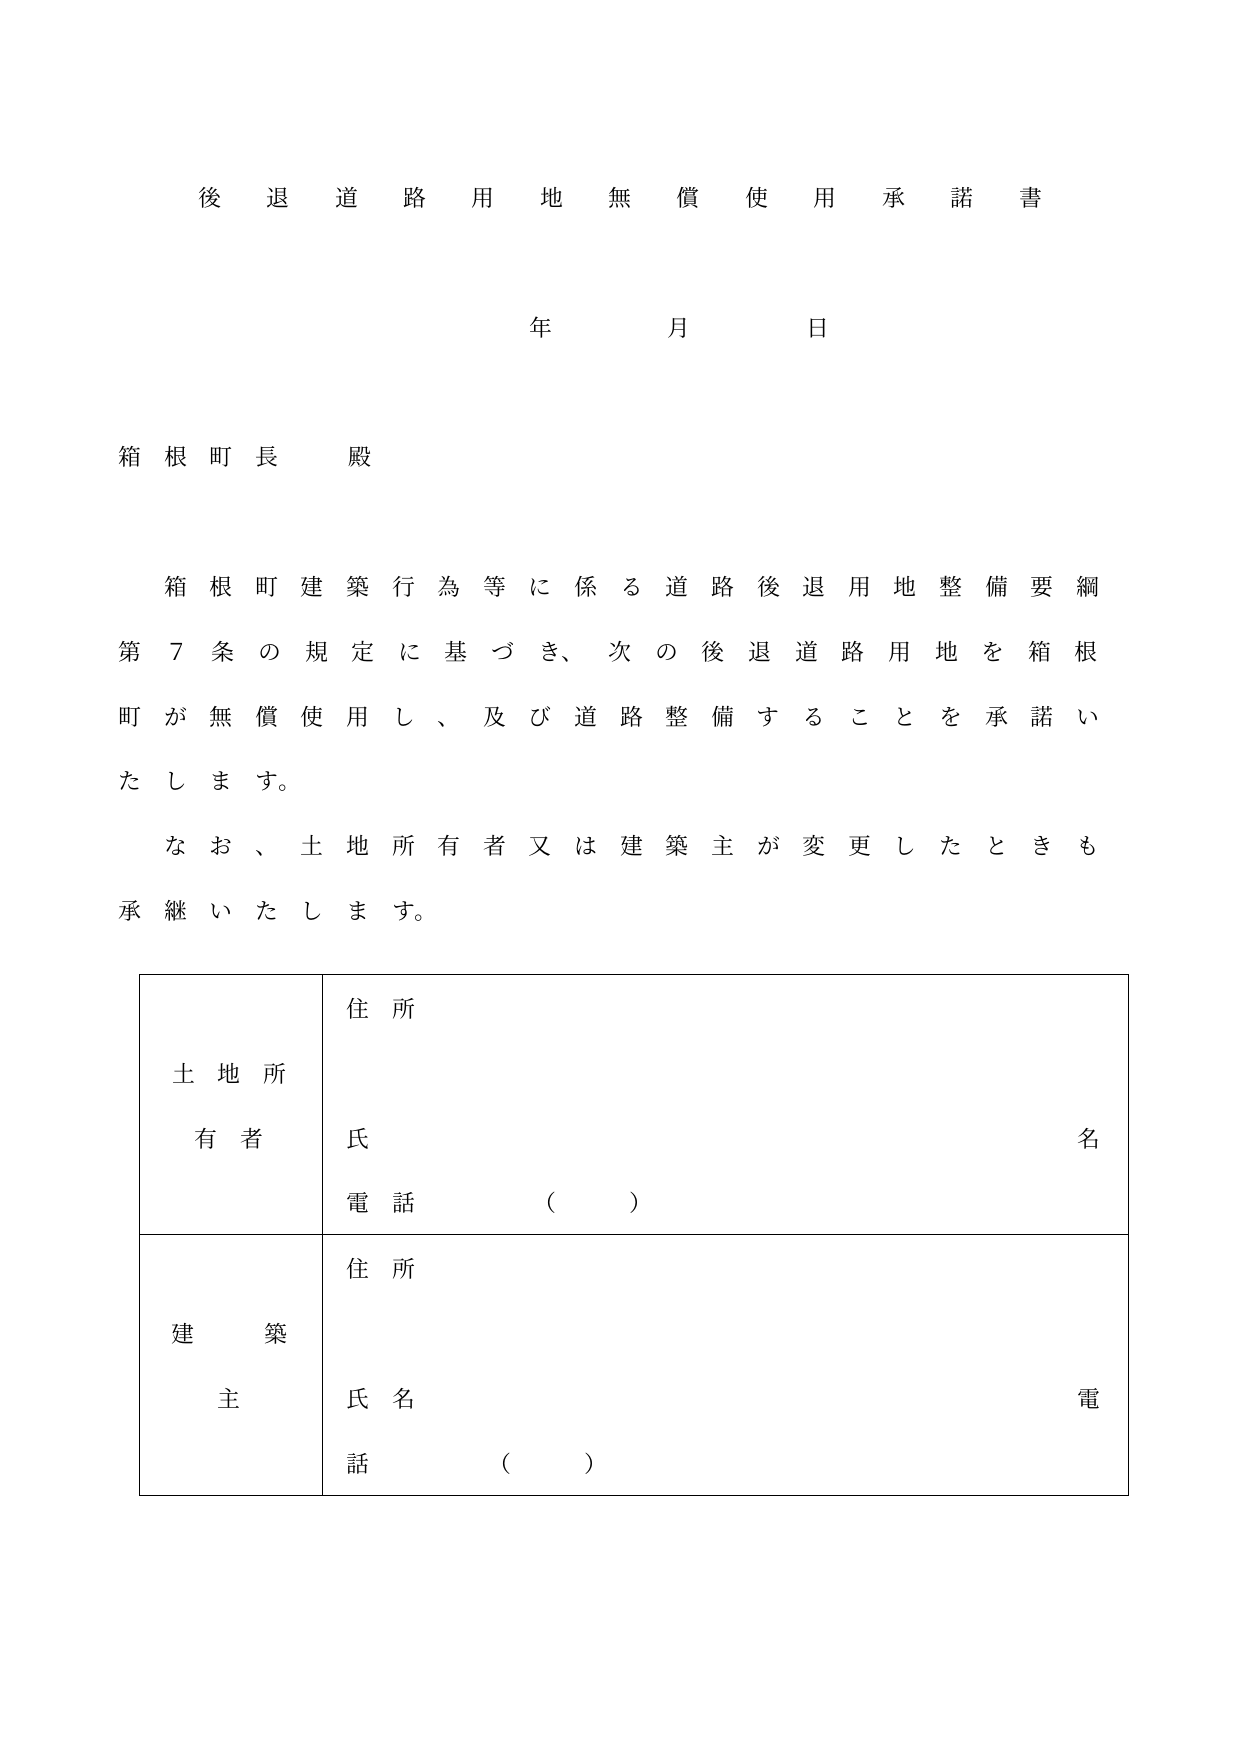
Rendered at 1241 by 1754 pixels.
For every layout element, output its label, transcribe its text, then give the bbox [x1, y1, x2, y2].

table_cell 住所 氏名 電話 （ ） [323, 1235, 1128, 1494]
table_header 土地所有者 [140, 975, 322, 1234]
text 年 月 日 [118, 294, 1122, 359]
table_header 住所 氏名 電話 （ ） [323, 975, 1128, 1234]
text 箱根町長 殿 [118, 423, 1122, 488]
text 箱根町建築行為等に係る道路後退用地整備要綱第７条の規定に基づき、次の後退道路用地を箱根町が無償使用し、及び道路整備することを承諾いたします。 [118, 553, 1122, 812]
table_cell 建 築 主 [140, 1235, 322, 1494]
text なお、土地所有者又は建築主が変更したときも承継いたします。 [118, 812, 1122, 942]
text 後 退 道 路 用 地 無 償 使 用 承 諾 書 [118, 164, 1122, 229]
